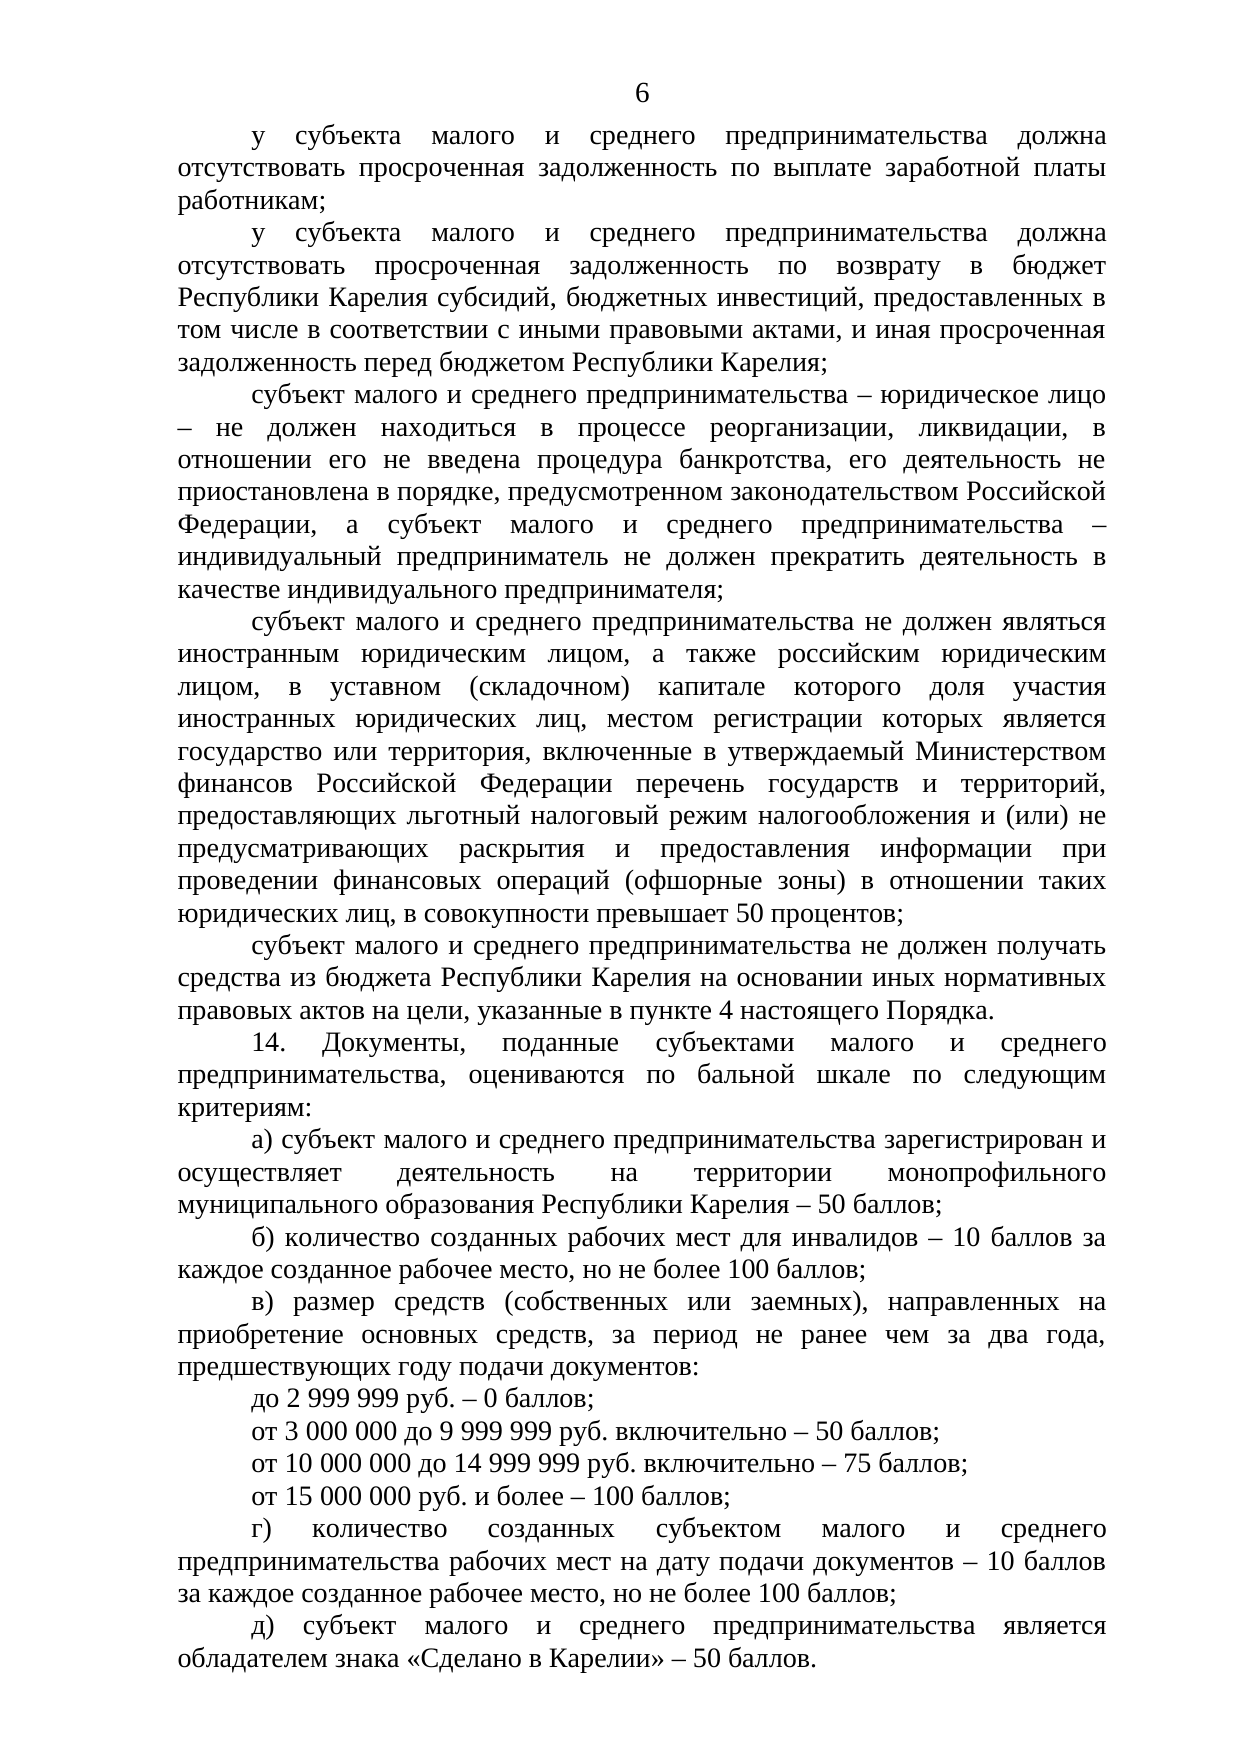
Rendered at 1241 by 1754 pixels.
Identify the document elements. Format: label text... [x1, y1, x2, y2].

text г) количество созданных субъектом малого и среднего предпринимательства рабочих мест на дату подачи документов – 10 баллов за каждое созданное рабочее место, но не более 100 баллов; [177, 1511, 1107, 1608]
text до 2 999 999 руб. – 0 баллов; [177, 1382, 1107, 1414]
text а) субъект малого и среднего предпринимательства зарегистрирован и осуществляет деятельность на территории монопрофильного муниципального образования Республики Карелия – 50 баллов; [177, 1122, 1107, 1219]
text субъект малого и среднего предпринимательства не должен являться иностранным юридическим лицом, а также российским юридическим лицом, в уставном (складочном) капитале которого доля участия иностранных юридических лиц, местом регистрации которых является государство или территория, включенные в утверждаемый Министерством финансов Российской Федерации перечень государств и территорий, предоставляющих льготный налоговый режим налогообложения и (или) не предусматривающих раскрытия и предоставления информации при проведении финансовых операций (офшорные зоны) в отношении таких юридических лиц, в совокупности превышает 50 процентов; [177, 604, 1107, 928]
text у субъекта малого и среднего предпринимательства должна отсутствовать просроченная задолженность по выплате заработной платы работникам; [177, 118, 1107, 215]
text в) размер средств (собственных или заемных), направленных на приобретение основных средств, за период не ранее чем за два года, предшествующих году подачи документов: [177, 1284, 1107, 1382]
text от 10 000 000 до 14 999 999 руб. включительно – 75 баллов; [177, 1446, 1107, 1479]
text субъект малого и среднего предпринимательства – юридическое лицо – не должен находиться в процессе реорганизации, ликвидации, в отношении его не введена процедура банкротства, его деятельность не приостановлена в порядке, предусмотренном законодательством Российской Федерации, а субъект малого и среднего предпринимательства –индивидуальный предприниматель не должен прекратить деятельность в качестве индивидуального предпринимателя; [177, 377, 1107, 604]
text субъект малого и среднего предпринимательства не должен получать средства из бюджета Республики Карелия на основании иных нормативных правовых актов на цели, указанные в пункте 4 настоящего Порядка. [177, 928, 1107, 1025]
text от 15 000 000 руб. и более – 100 баллов; [177, 1479, 1107, 1511]
text от 3 000 000 до 9 999 999 руб. включительно – 50 баллов; [177, 1414, 1107, 1446]
text 14. Документы, поданные субъектами малого и среднего предпринимательства, оцениваются по бальной шкале по следующим критериям: [177, 1025, 1107, 1122]
text д) субъект малого и среднего предпринимательства является обладателем знака «Сделано в Карелии» – 50 баллов. [177, 1608, 1107, 1673]
text у субъекта малого и среднего предпринимательства должна отсутствовать просроченная задолженность по возврату в бюджет Республики Карелия субсидий, бюджетных инвестиций, предоставленных в том числе в соответствии с иными правовыми актами, и иная просроченная задолженность перед бюджетом Республики Карелия; [177, 215, 1107, 377]
text б) количество созданных рабочих мест для инвалидов – 10 баллов за каждое созданное рабочее место, но не более 100 баллов; [177, 1219, 1107, 1284]
